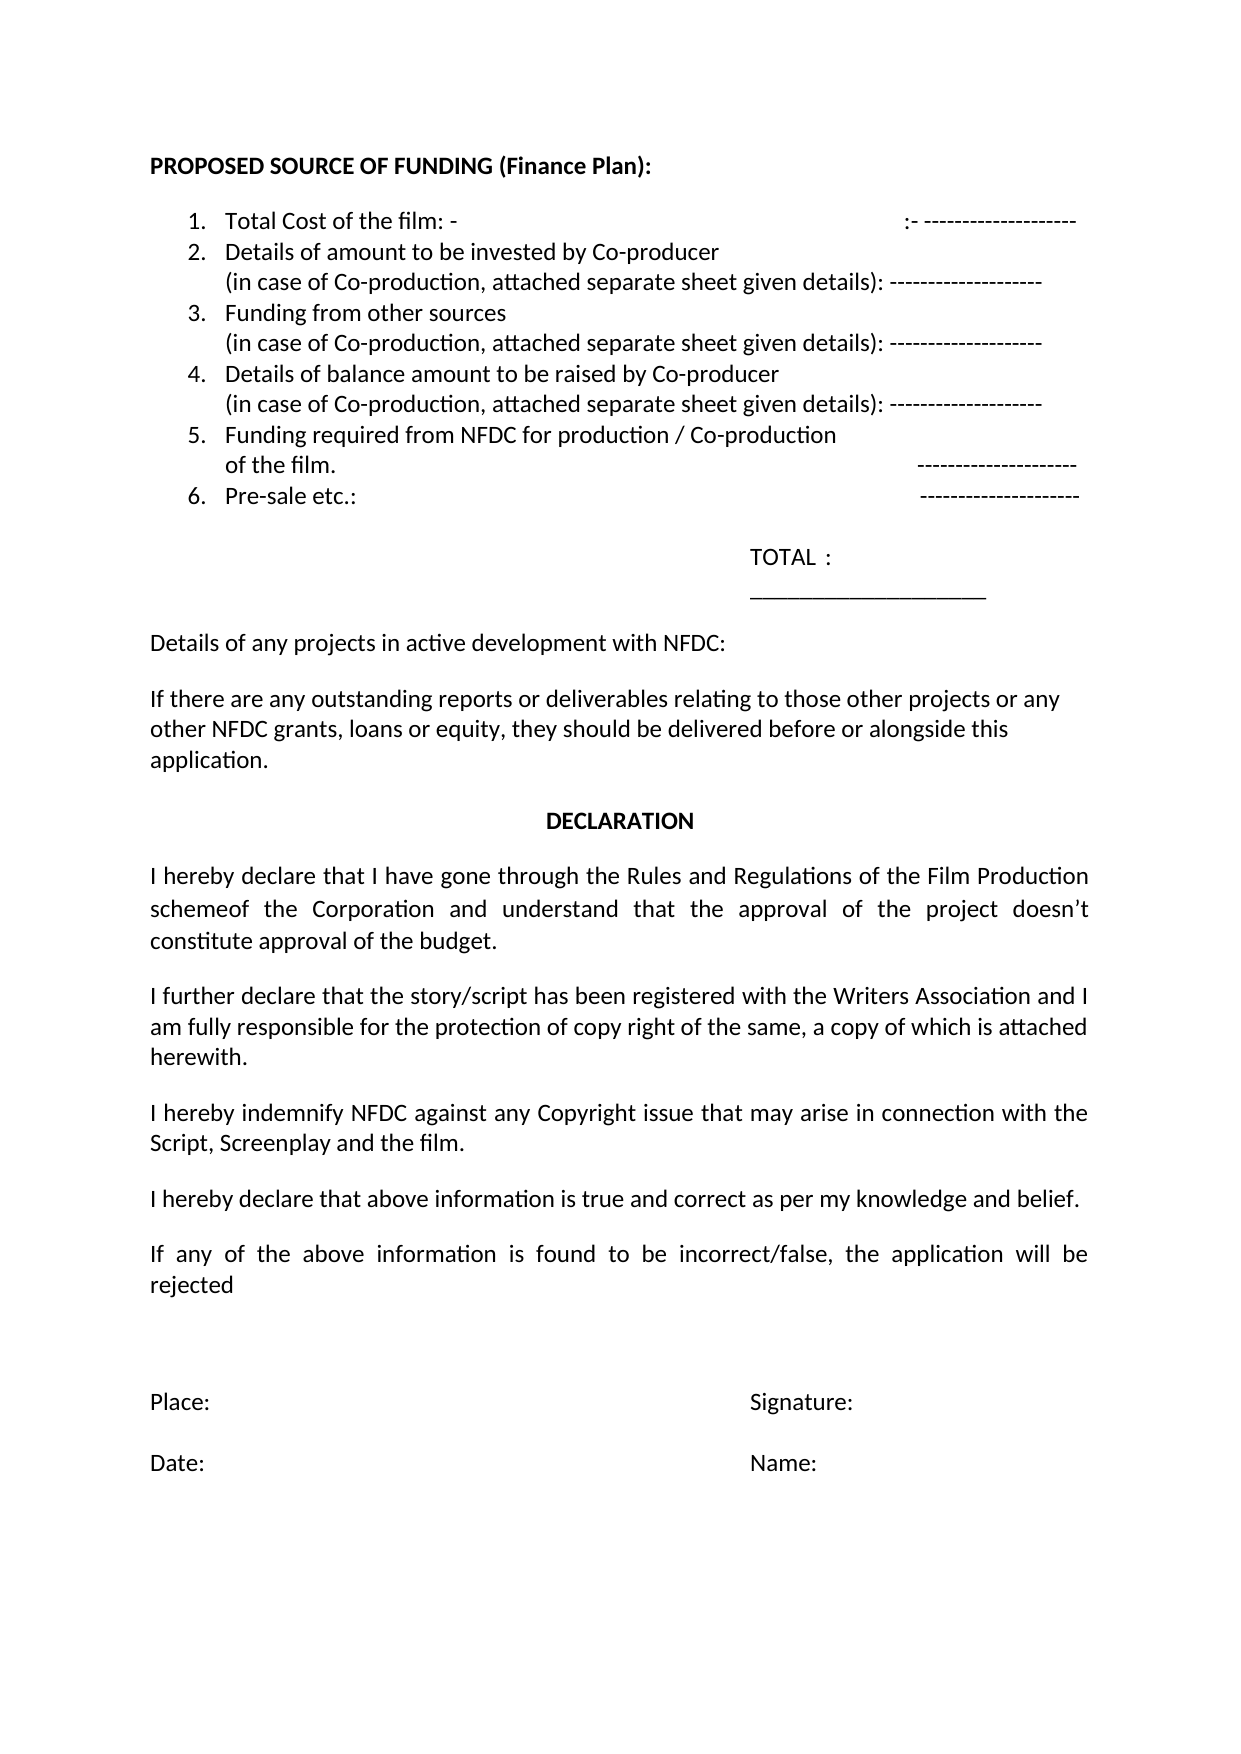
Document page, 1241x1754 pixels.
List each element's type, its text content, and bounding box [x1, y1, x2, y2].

list Details of balance amount to be raised by Co-producer [187, 358, 1090, 389]
list Total Cost of the film: - :- -------------------- [187, 206, 1090, 236]
list (in case of Co-production, attached separate sheet given details): -------------------- [225, 389, 1090, 419]
text (in case of Co-production, attached separate sheet given details): -------------------- [187, 328, 1090, 358]
text DECLARATION [150, 805, 1090, 835]
text Details of any projects in active development with NFDC: [150, 627, 1090, 658]
text I hereby declare that above information is true and correct as per my knowledge and belief. [150, 1183, 1090, 1214]
list of the film. --------------------- [225, 450, 1090, 480]
text (in case of Co-production, attached separate sheet given details): -------------------- [150, 267, 1090, 297]
list Pre-sale etc.: --------------------- [187, 480, 1090, 511]
text Date: Name: [150, 1447, 1090, 1477]
text If any of the above information is found to be incorrect/false, the application will be rejected [150, 1239, 1090, 1300]
list Funding required from NFDC for production / Co-production [187, 419, 1090, 450]
text PROPOSED SOURCE OF FUNDING (Finance Plan): [150, 150, 1090, 181]
list Details of amount to be invested by Co-producer [187, 236, 1090, 267]
list Funding from other sources [187, 297, 1090, 328]
text I further declare that the story/script has been registered with the Writers Association and I am fully responsible for the protection of copy right of the same, a copy of which is attached herewith. [150, 981, 1090, 1072]
list TOTAL : ___________________ [750, 541, 1090, 602]
text If there are any outstanding reports or deliverables relating to those other projects or any other NFDC grants, loans or equity, they should be delivered before or alongside this application. [150, 683, 1090, 774]
text Place: Signature: [150, 1386, 1090, 1416]
text I hereby declare that I have gone through the Rules and Regulations of the Film Production scheme of the Corporation and understand that the approval of the project doesn’t constitute approval of the budget. [150, 860, 1090, 956]
text I hereby indemnify NFDC against any Copyright issue that may arise in connection with the Script, Screenplay and the film. [150, 1097, 1090, 1158]
